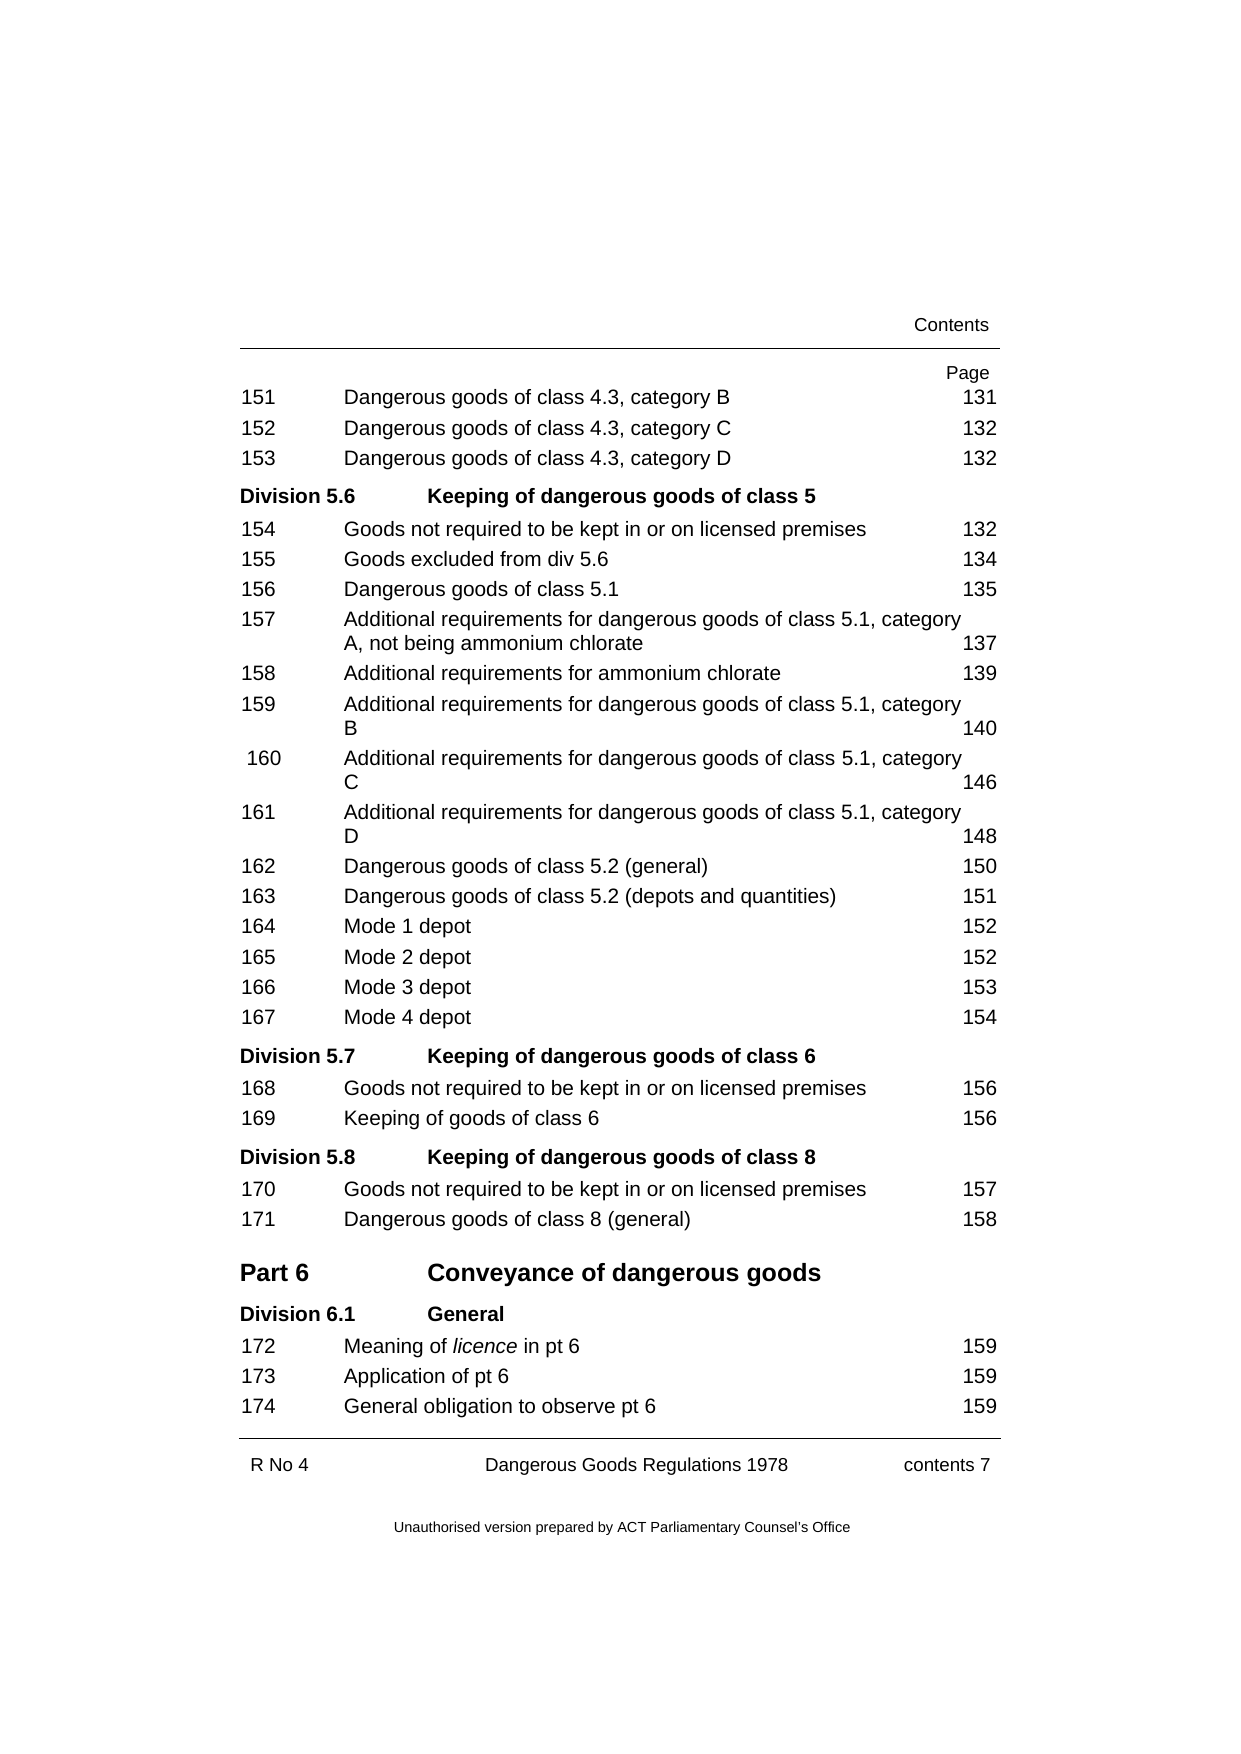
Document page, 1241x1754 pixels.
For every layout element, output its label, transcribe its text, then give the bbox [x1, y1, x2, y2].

text 174 General obligation to observe pt 6 159 [239, 1394, 963, 1418]
text Division 6.1 General [239, 1301, 963, 1325]
text Division 5.8 Keeping of dangerous goods of class 8 [239, 1144, 963, 1168]
text 169 Keeping of goods of class 6 156 [239, 1106, 963, 1130]
text 171 Dangerous goods of class 8 (general) 158 [239, 1207, 963, 1231]
text 163 Dangerous goods of class 5.2 (depots and quantities) 151 [239, 884, 963, 908]
text 160 Additional requirements for dangerous goods of class 5.1, category C 146 [239, 746, 963, 793]
text 154 Goods not required to be kept in or on licensed premises 132 [239, 516, 963, 540]
text 167 Mode 4 depot 154 [239, 1005, 963, 1029]
text 168 Goods not required to be kept in or on licensed premises 156 [239, 1076, 963, 1100]
text Division 5.6 Keeping of dangerous goods of class 5 [239, 484, 963, 508]
text Division 5.7 Keeping of dangerous goods of class 6 [239, 1043, 963, 1067]
text 151 Dangerous goods of class 4.3, category B 131 [239, 385, 963, 409]
text 156 Dangerous goods of class 5.1 135 [239, 577, 963, 601]
text 159 Additional requirements for dangerous goods of class 5.1, category B 140 [239, 691, 963, 739]
text 173 Application of pt 6 159 [239, 1364, 963, 1388]
text 162 Dangerous goods of class 5.2 (general) 150 [239, 854, 963, 878]
text Part 6 Conveyance of dangerous goods [239, 1258, 963, 1287]
text 155 Goods excluded from div 5.6 134 [239, 547, 963, 571]
text 164 Mode 1 depot 152 [239, 914, 963, 938]
text 158 Additional requirements for ammonium chlorate 139 [239, 661, 963, 685]
text 152 Dangerous goods of class 4.3, category C 132 [239, 415, 963, 439]
text 165 Mode 2 depot 152 [239, 944, 963, 968]
text 170 Goods not required to be kept in or on licensed premises 157 [239, 1177, 963, 1201]
text 166 Mode 3 depot 153 [239, 975, 963, 999]
text 172 Meaning of licence in pt 6 159 [239, 1334, 963, 1358]
text 153 Dangerous goods of class 4.3, category D 132 [239, 446, 963, 469]
text 161 Additional requirements for dangerous goods of class 5.1, category D 148 [239, 800, 963, 848]
text 157 Additional requirements for dangerous goods of class 5.1, category A, not being ammonium chlorate 137 [239, 607, 963, 655]
